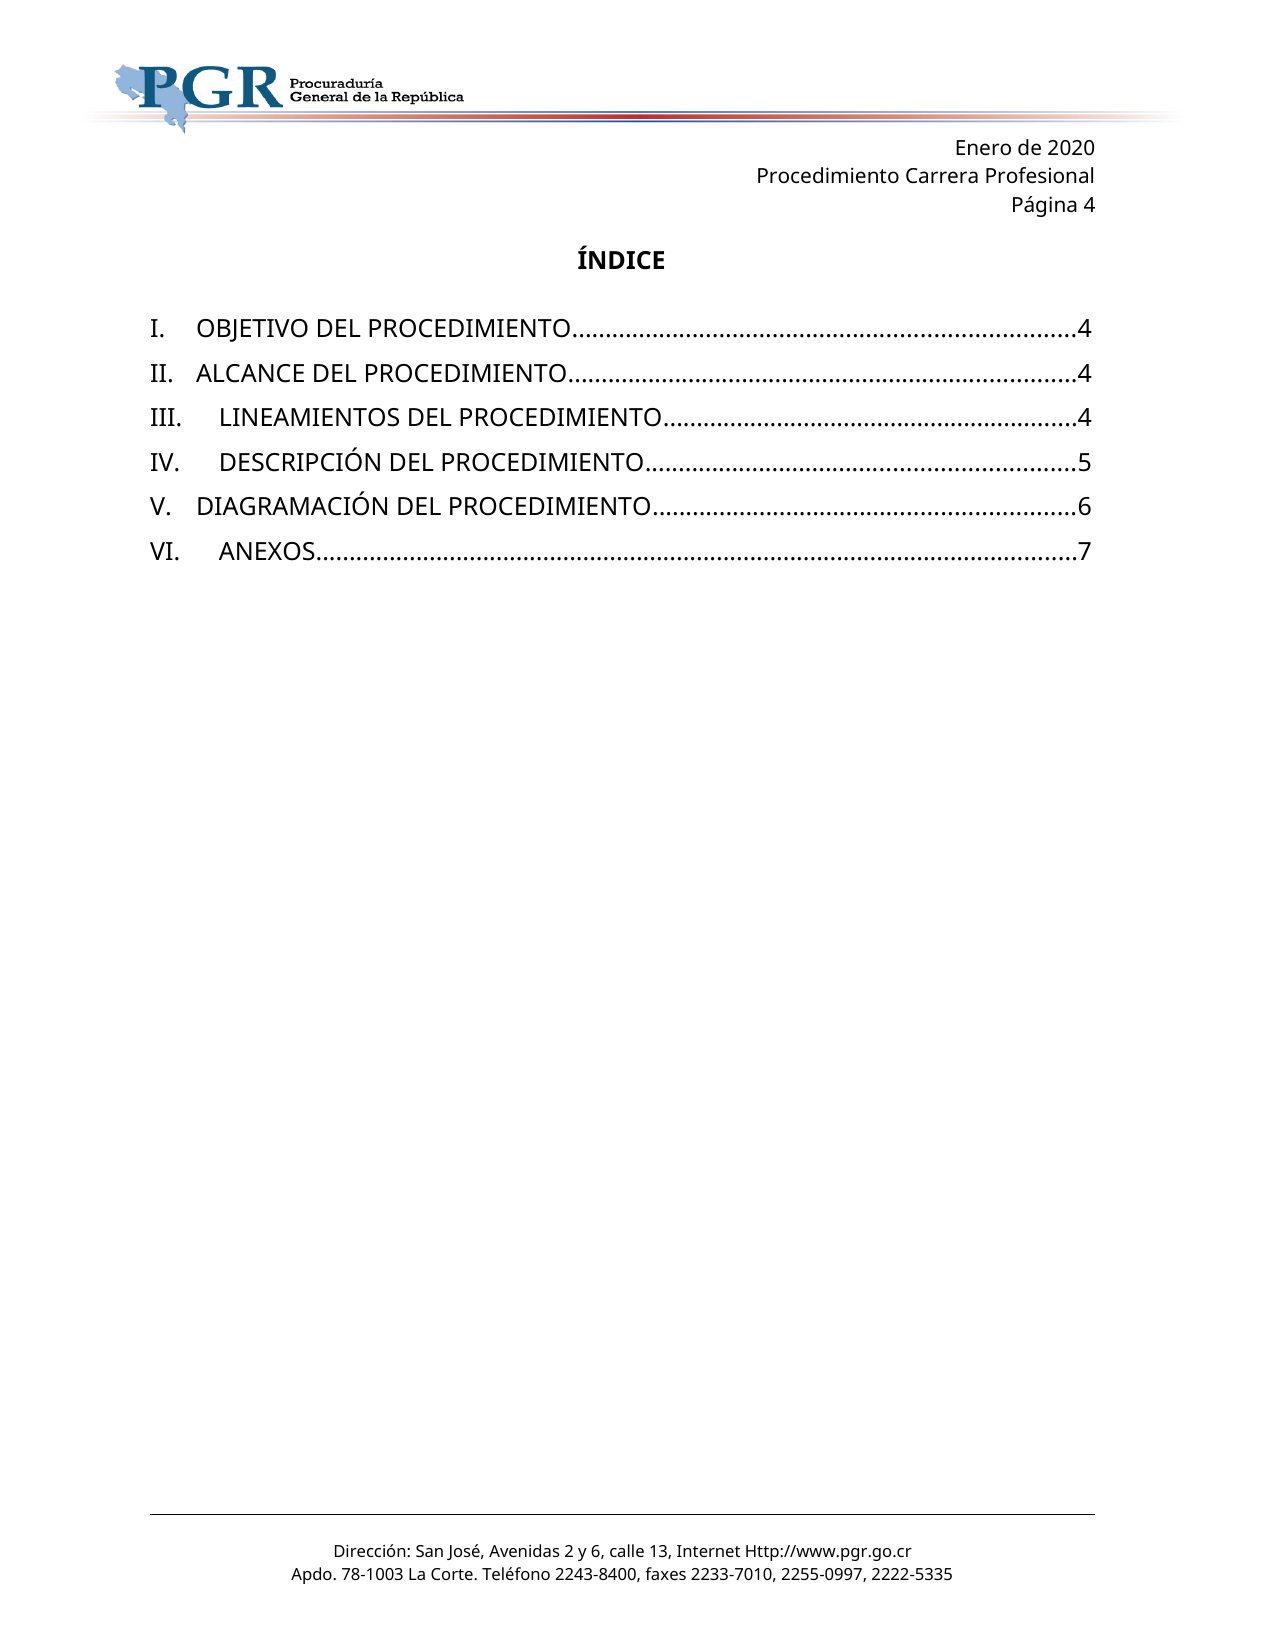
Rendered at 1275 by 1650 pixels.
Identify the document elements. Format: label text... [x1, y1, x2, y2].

text V. DIAGRAMACIÓN DEL PROCEDIMIENTO 6 [150, 489, 1093, 523]
text III. LINEAMIENTOS DEL PROCEDIMIENTO 4 [150, 400, 1093, 434]
text I. OBJETIVO DEL PROCEDIMIENTO 4 [150, 311, 1093, 345]
text ÍNDICE [150, 243, 1093, 277]
text II. ALCANCE DEL PROCEDIMIENTO 4 [150, 355, 1093, 389]
picture [76, 64, 1189, 134]
text IV. DESCRIPCIÓN DEL PROCEDIMIENTO 5 [150, 444, 1093, 478]
text VI. ANEXOS 7 [150, 533, 1093, 567]
